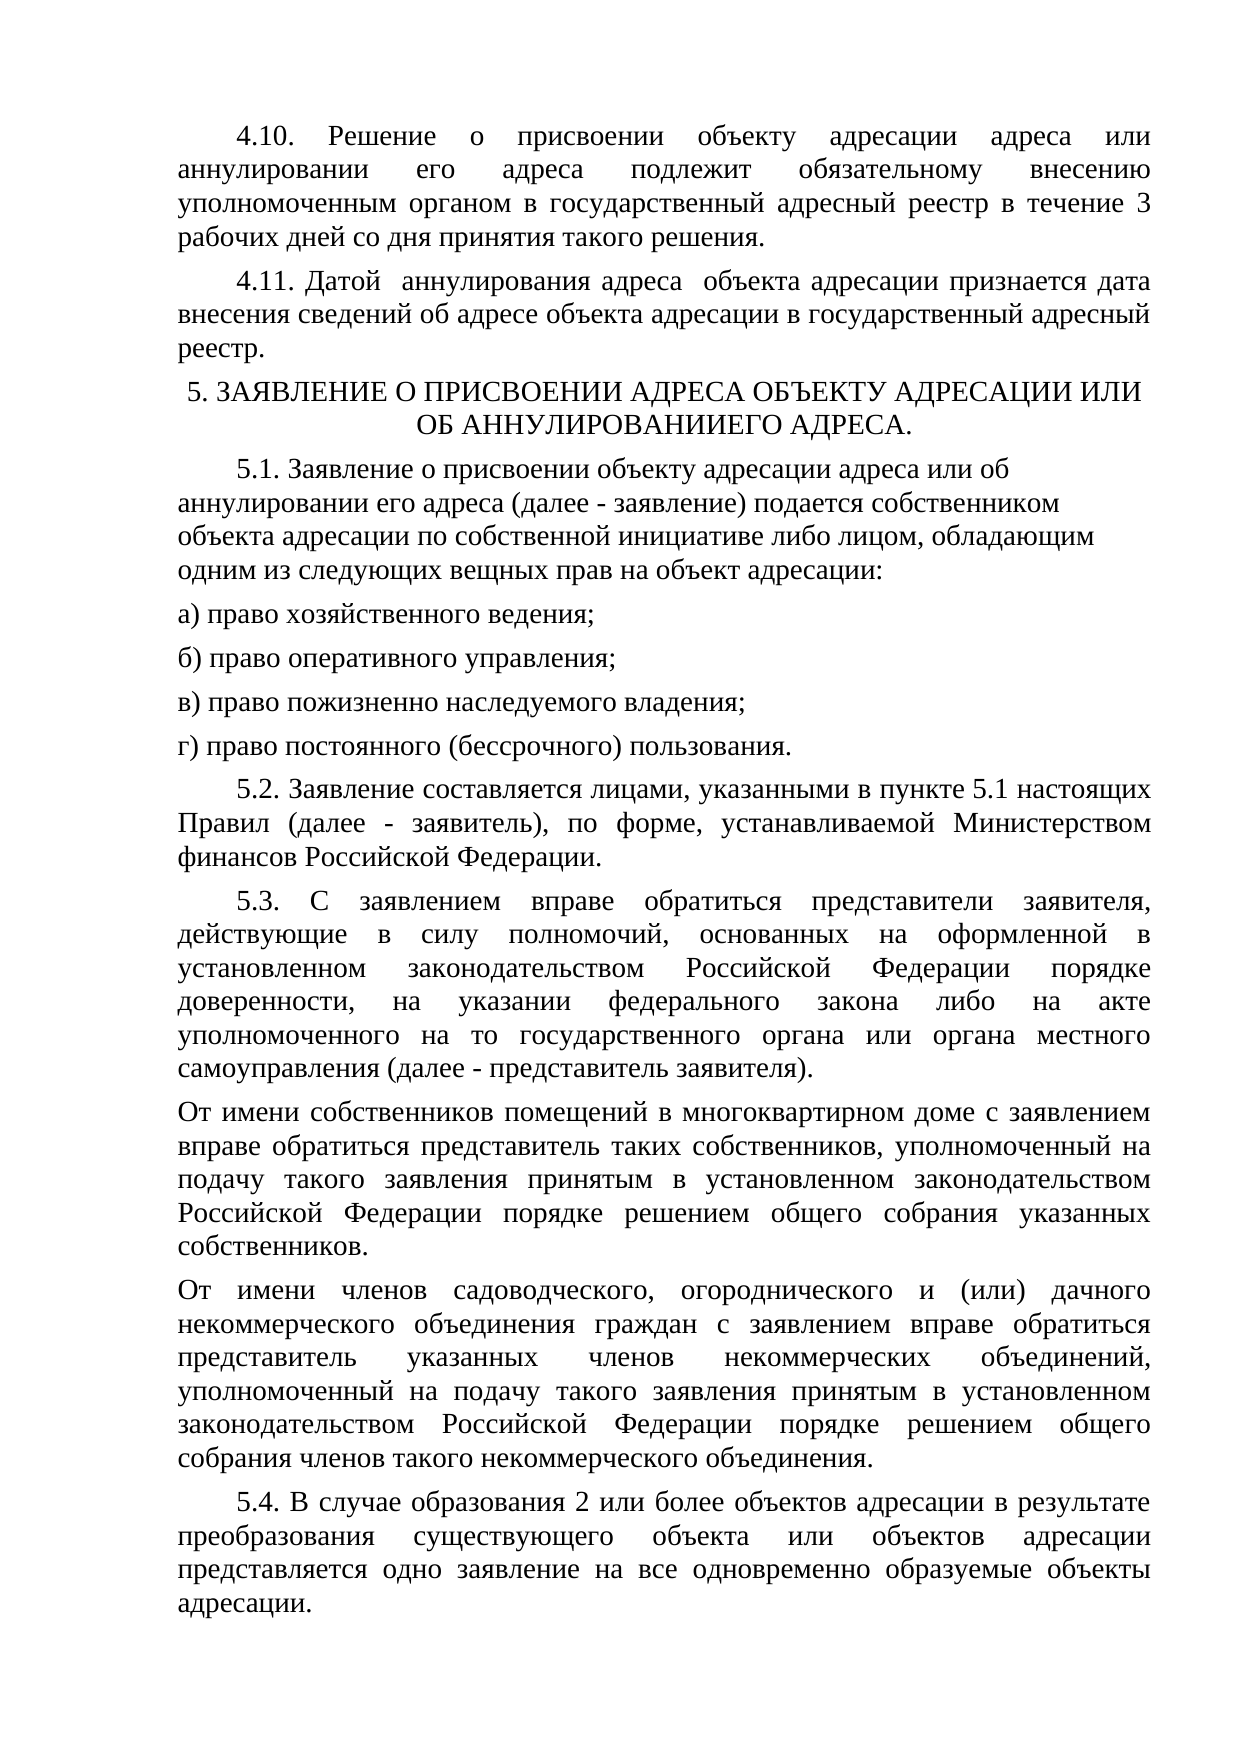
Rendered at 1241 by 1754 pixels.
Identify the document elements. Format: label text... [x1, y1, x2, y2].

text 5.3. С заявлением вправе обратиться представители заявителя, действующие в силу полномочий, основанных на оформленной в установленном законодательством Российской Федерации порядке доверенности, на указании федерального закона либо на акте уполномоченного на то государственного органа или органа местного самоуправления (далее - представитель заявителя). [177, 883, 1152, 1084]
text 5.1. Заявление о присвоении объекту адресации адреса или об аннулировании его адреса (далее - заявление) подается собственником объекта адресации по собственной инициативе либо лицом, обладающим одним из следующих вещных прав на объект адресации: [177, 451, 1152, 585]
text в) право пожизненно наследуемого владения; [177, 684, 1152, 717]
text 4.10. Решение о присвоении объекту адресации адреса или аннулировании его адреса подлежит обязательному внесению уполномоченным органом в государственный адресный реестр в течение 3 рабочих дней со дня принятия такого решения. [177, 118, 1152, 252]
text г) право постоянного (бессрочного) пользования. [177, 728, 1152, 761]
text 5.2. Заявление составляется лицами, указанными в пункте 5.1 настоящих Правил (далее - заявитель), по форме, устанавливаемой Министерством финансов Российской Федерации. [177, 772, 1152, 872]
text От имени собственников помещений в многоквартирном доме с заявлением вправе обратиться представитель таких собственников, уполномоченный на подачу такого заявления принятым в установленном законодательством Российской Федерации порядке решением общего собрания указанных собственников. [177, 1094, 1152, 1262]
text 4.11. Датой аннулирования адреса объекта адресации признается дата внесения сведений об адресе объекта адресации в государственный адресный реестр. [177, 263, 1152, 363]
text б) право оперативного управления; [177, 640, 1152, 673]
text 5.4. В случае образования 2 или более объектов адресации в результате преобразования существующего объекта или объектов адресации представляется одно заявление на все одновременно образуемые объекты адресации. [177, 1484, 1152, 1618]
text а) право хозяйственного ведения; [177, 596, 1152, 629]
text 5. ЗАЯВЛЕНИЕ О ПРИСВОЕНИИ АДРЕСА ОБЪЕКТУ АДРЕСАЦИИ ИЛИ ОБ АННУЛИРОВАНИИЕГО АДРЕСА. [177, 374, 1152, 441]
text От имени членов садоводческого, огороднического и (или) дачного некоммерческого объединения граждан с заявлением вправе обратиться представитель указанных членов некоммерческих объединений, уполномоченный на подачу такого заявления принятым в установленном законодательством Российской Федерации порядке решением общего собрания членов такого некоммерческого объединения. [177, 1272, 1152, 1474]
